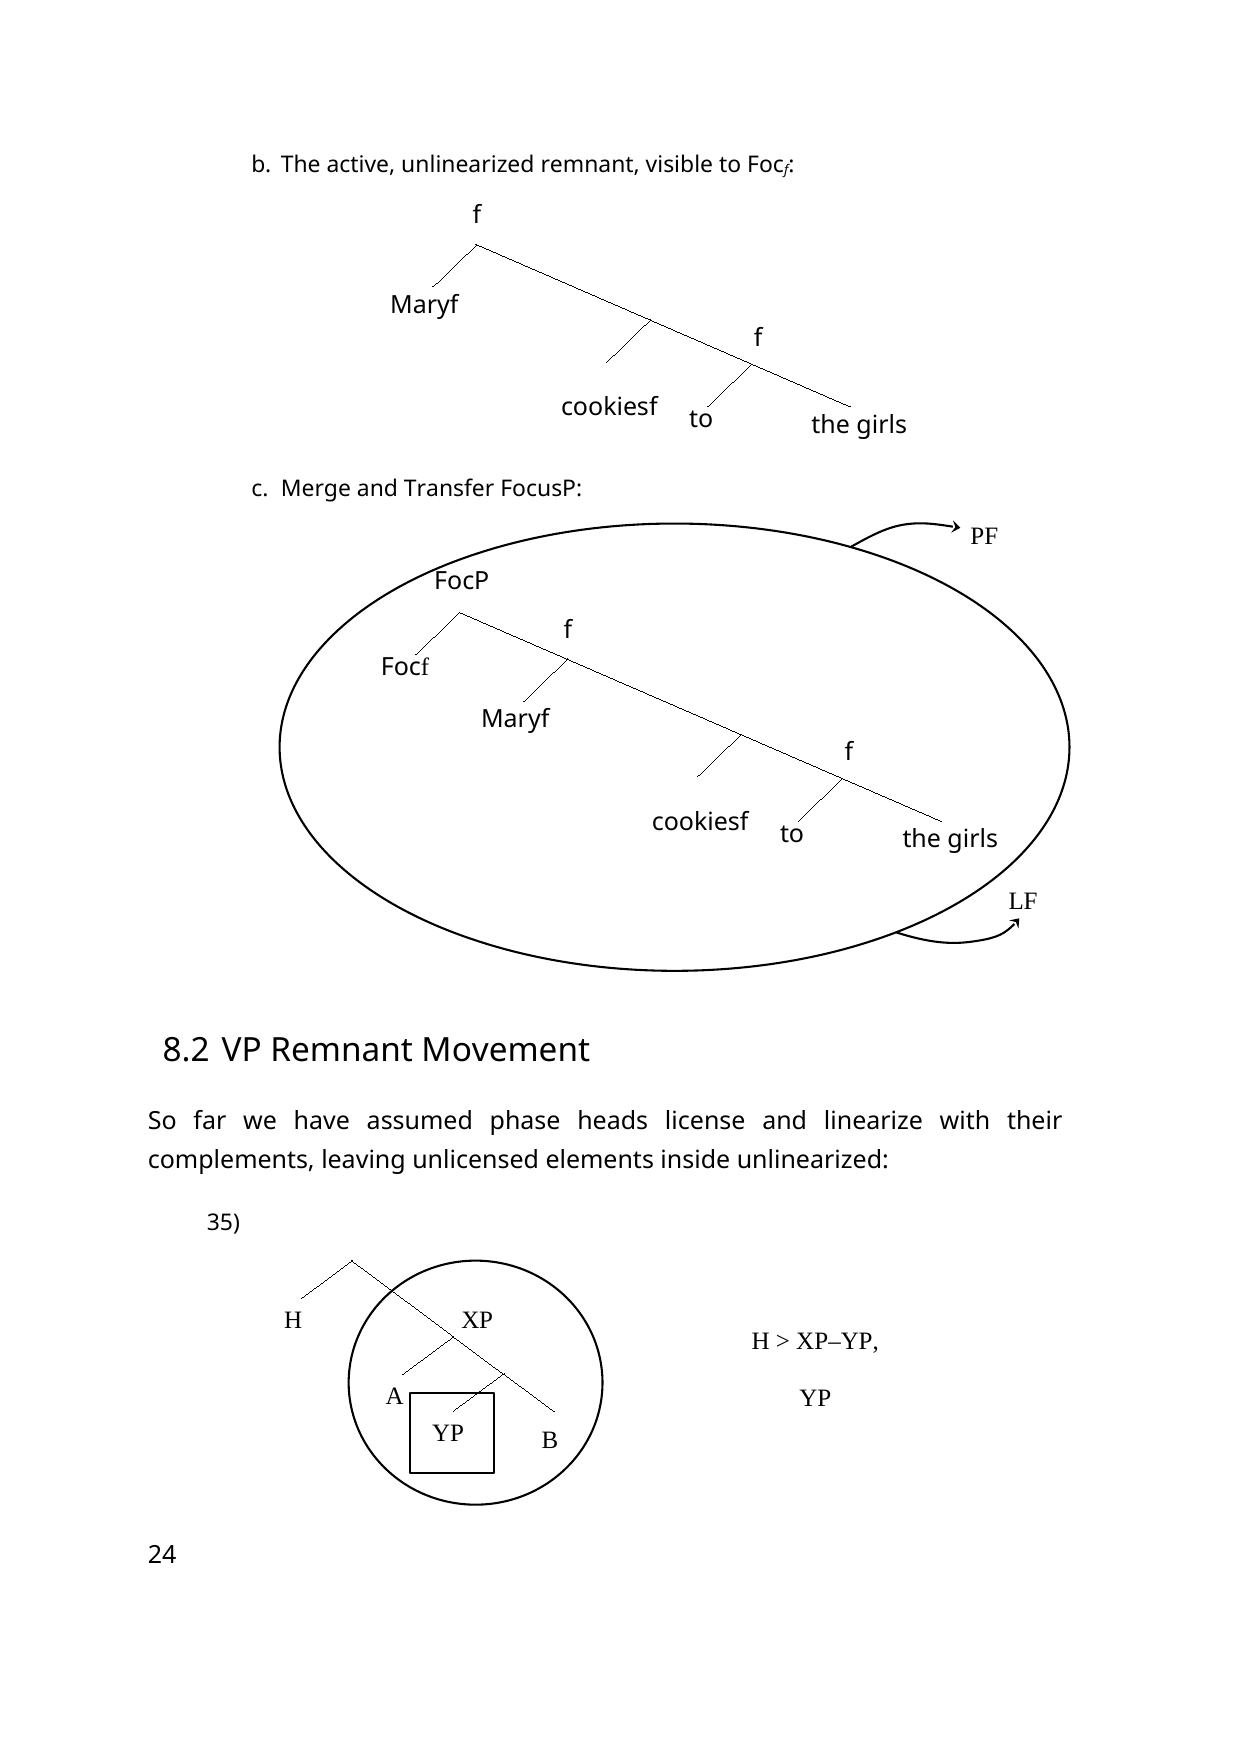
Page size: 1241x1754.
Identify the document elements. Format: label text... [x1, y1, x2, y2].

list c. Merge and Transfer FocusP: [251, 472, 1063, 503]
list b. The active, unlinearized remnant, visible to Focf: [251, 148, 1063, 179]
subtitle VP Remnant Movement [162, 1026, 1063, 1071]
text So far we have assumed phase heads license and linearize with their complements, leaving unlicensed elements inside unlinearized: [148, 1103, 1063, 1176]
